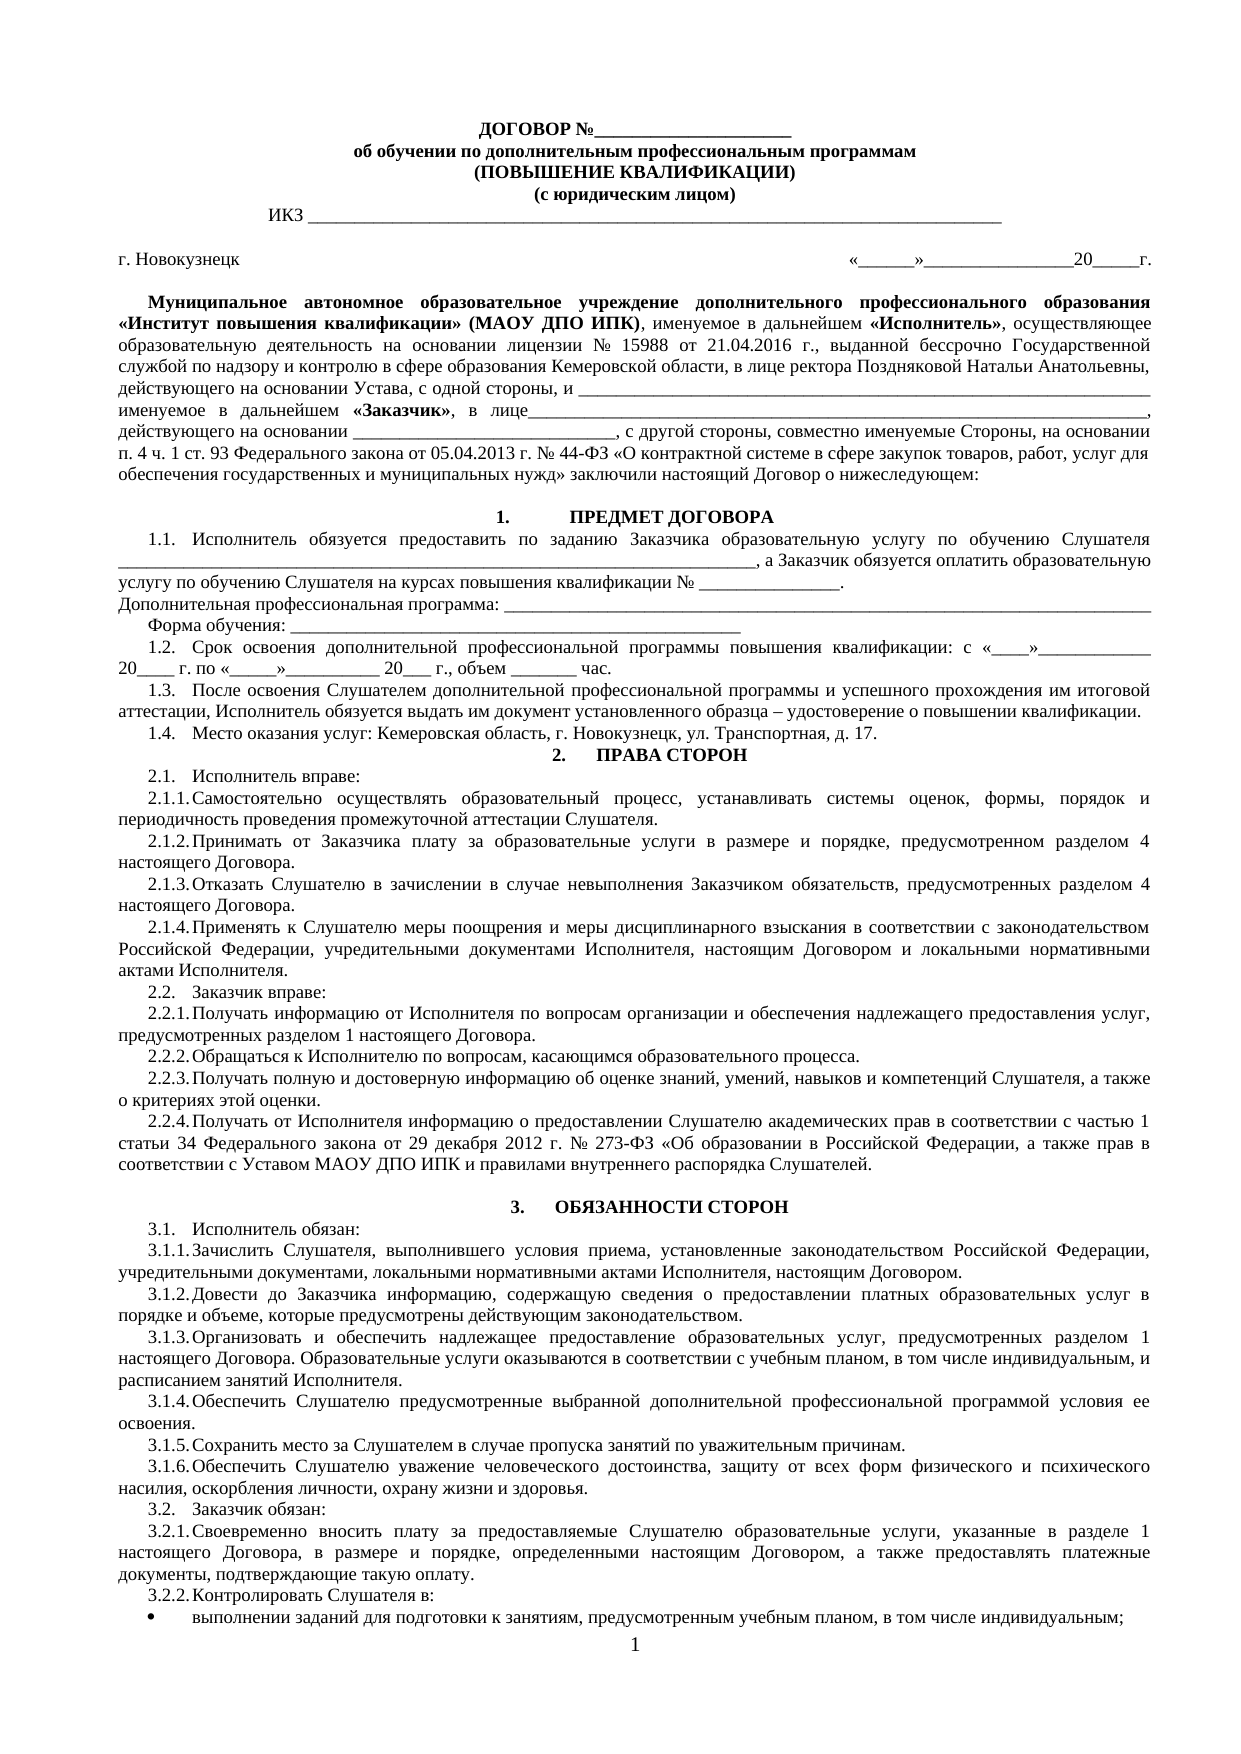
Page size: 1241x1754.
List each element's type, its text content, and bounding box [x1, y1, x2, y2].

list Исполнитель обязуется предоставить по заданию Заказчика образовательную услугу по обучению Слушателя ____________________________________________________________________, а Заказчик обязуется оплатить образовательную услугу по обучению Слушателя на курсах повышения квалификации № _______________. [118, 528, 1152, 592]
list Заказчик вправе: [118, 981, 1152, 1002]
text ИКЗ __________________________________________________________________________ [118, 204, 1152, 226]
list Принимать от Заказчика плату за образовательные услуги в размере и порядке, предусмотренном разделом 4 настоящего Договора. [118, 830, 1152, 873]
list Заказчик обязан: [118, 1498, 1152, 1520]
text ДОГОВОР №_____________________ [118, 118, 1152, 140]
list Зачислить Слушателя, выполнившего условия приема, установленные законодательством Российской Федерации, учредительными документами, локальными нормативными актами Исполнителя, настоящим Договором. [118, 1239, 1152, 1282]
list Получать полную и достоверную информацию об оценке знаний, умений, навыков и компетенций Слушателя, а также о критериях этой оценки. [118, 1067, 1152, 1110]
list выполнении заданий для подготовки к занятиям, предусмотренным учебным планом, в том числе индивидуальным; [118, 1606, 1152, 1627]
list Обращаться к Исполнителю по вопросам, касающимся образовательного процесса. [118, 1045, 1152, 1067]
text Форма обучения: ________________________________________________ [148, 614, 1152, 636]
list Самостоятельно осуществлять образовательный процесс, устанавливать системы оценок, формы, порядок и периодичность проведения промежуточной аттестации Слушателя. [118, 787, 1152, 830]
list Довести до Заказчика информацию, содержащую сведения о предоставлении платных образовательных услуг в порядке и объеме, которые предусмотрены действующим законодательством. [118, 1282, 1152, 1326]
text Муниципальное автономное образовательное учреждение дополнительного профессионального образования «Институт повышения квалификации» (МАОУ ДПО ИПК), именуемое в дальнейшем «Исполнитель», осуществляющее образовательную деятельность на основании лицензии № 15988 от 21.04.2016 г., выданной бессрочно Государственной службой по надзору и контролю в сфере образования Кемеровской области, в лице ректора Поздняковой Натальи Анатольевны, действующего на основании Устава, с одной стороны, и _____________________________________________________________ именуемое в дальнейшем «Заказчик», в лице__________________________________________________________________, действующего на основании ____________________________, с другой стороны, совместно именуемые Стороны, на основании п. 4 ч. 1 ст. 93 Федерального закона от 05.04.2013 г. № 44-ФЗ «О контрактной системе в сфере закупок товаров, работ, услуг для обеспечения государственных и муниципальных нужд» заключили настоящий Договор о нижеследующем: [118, 291, 1152, 485]
text (ПОВЫШЕНИЕ КВАЛИФИКАЦИИ) [118, 161, 1152, 183]
list Организовать и обеспечить надлежащее предоставление образовательных услуг, предусмотренных разделом 1 настоящего Договора. Образовательные услуги оказываются в соответствии с учебным планом, в том числе индивидуальным, и расписанием занятий Исполнителя. [118, 1326, 1152, 1390]
list ОБЯЗАННОСТИ СТОРОН [118, 1196, 1152, 1218]
list Применять к Слушателю меры поощрения и меры дисциплинарного взыскания в соответствии с законодательством Российской Федерации, учредительными документами Исполнителя, настоящим Договором и локальными нормативными актами Исполнителя. [118, 916, 1152, 981]
list Получать информацию от Исполнителя по вопросам организации и обеспечения надлежащего предоставления услуг, предусмотренных разделом 1 настоящего Договора. [118, 1002, 1152, 1045]
list Место оказания услуг: Кемеровская область, г. Новокузнецк, ул. Транспортная, д. 17. [118, 722, 1152, 743]
table_header «______»________________20_____г. [721, 248, 1163, 269]
list Срок освоения дополнительной профессиональной программы повышения квалификации: с «____»____________ 20____ г. по «_____»__________ 20___ г., объем _______ час. [118, 636, 1152, 679]
list Контролировать Слушателя в: [118, 1584, 1152, 1606]
text об обучении по дополнительным профессиональным программам [118, 140, 1152, 161]
list ПРЕДМЕТ ДОГОВОРА [118, 506, 1152, 528]
list Исполнитель вправе: [118, 765, 1152, 787]
list После освоения Слушателем дополнительной профессиональной программы и успешного прохождения им итоговой аттестации, Исполнитель обязуется выдать им документ установленного образца – удостоверение о повышении квалификации. [118, 679, 1152, 722]
list Обеспечить Слушателю уважение человеческого достоинства, защиту от всех форм физического и психического насилия, оскорбления личности, охрану жизни и здоровья. [118, 1455, 1152, 1498]
list Обеспечить Слушателю предусмотренные выбранной дополнительной профессиональной программой условия ее освоения. [118, 1390, 1152, 1433]
list Отказать Слушателю в зачислении в случае невыполнения Заказчиком обязательств, предусмотренных разделом 4 настоящего Договора. [118, 873, 1152, 916]
text Дополнительная профессиональная программа: _____________________________________________________________________ [118, 592, 1152, 614]
text (с юридическим лицом) [118, 183, 1152, 204]
list Своевременно вносить плату за предоставляемые Слушателю образовательные услуги, указанные в разделе 1 настоящего Договора, в размере и порядке, определенными настоящим Договором, а также предоставлять платежные документы, подтверждающие такую оплату. [118, 1520, 1152, 1584]
list ПРАВА СТОРОН [118, 743, 1152, 765]
table_header г. Новокузнецк [107, 248, 721, 269]
list Получать от Исполнителя информацию о предоставлении Слушателю академических прав в соответствии с частью 1 статьи 34 Федерального закона от 29 декабря 2012 г. № 273-ФЗ «Об образовании в Российской Федерации, а также прав в соответствии с Уставом МАОУ ДПО ИПК и правилами внутреннего распорядка Слушателей. [118, 1110, 1152, 1175]
list Сохранить место за Слушателем в случае пропуска занятий по уважительным причинам. [118, 1433, 1152, 1455]
list Исполнитель обязан: [118, 1218, 1152, 1239]
